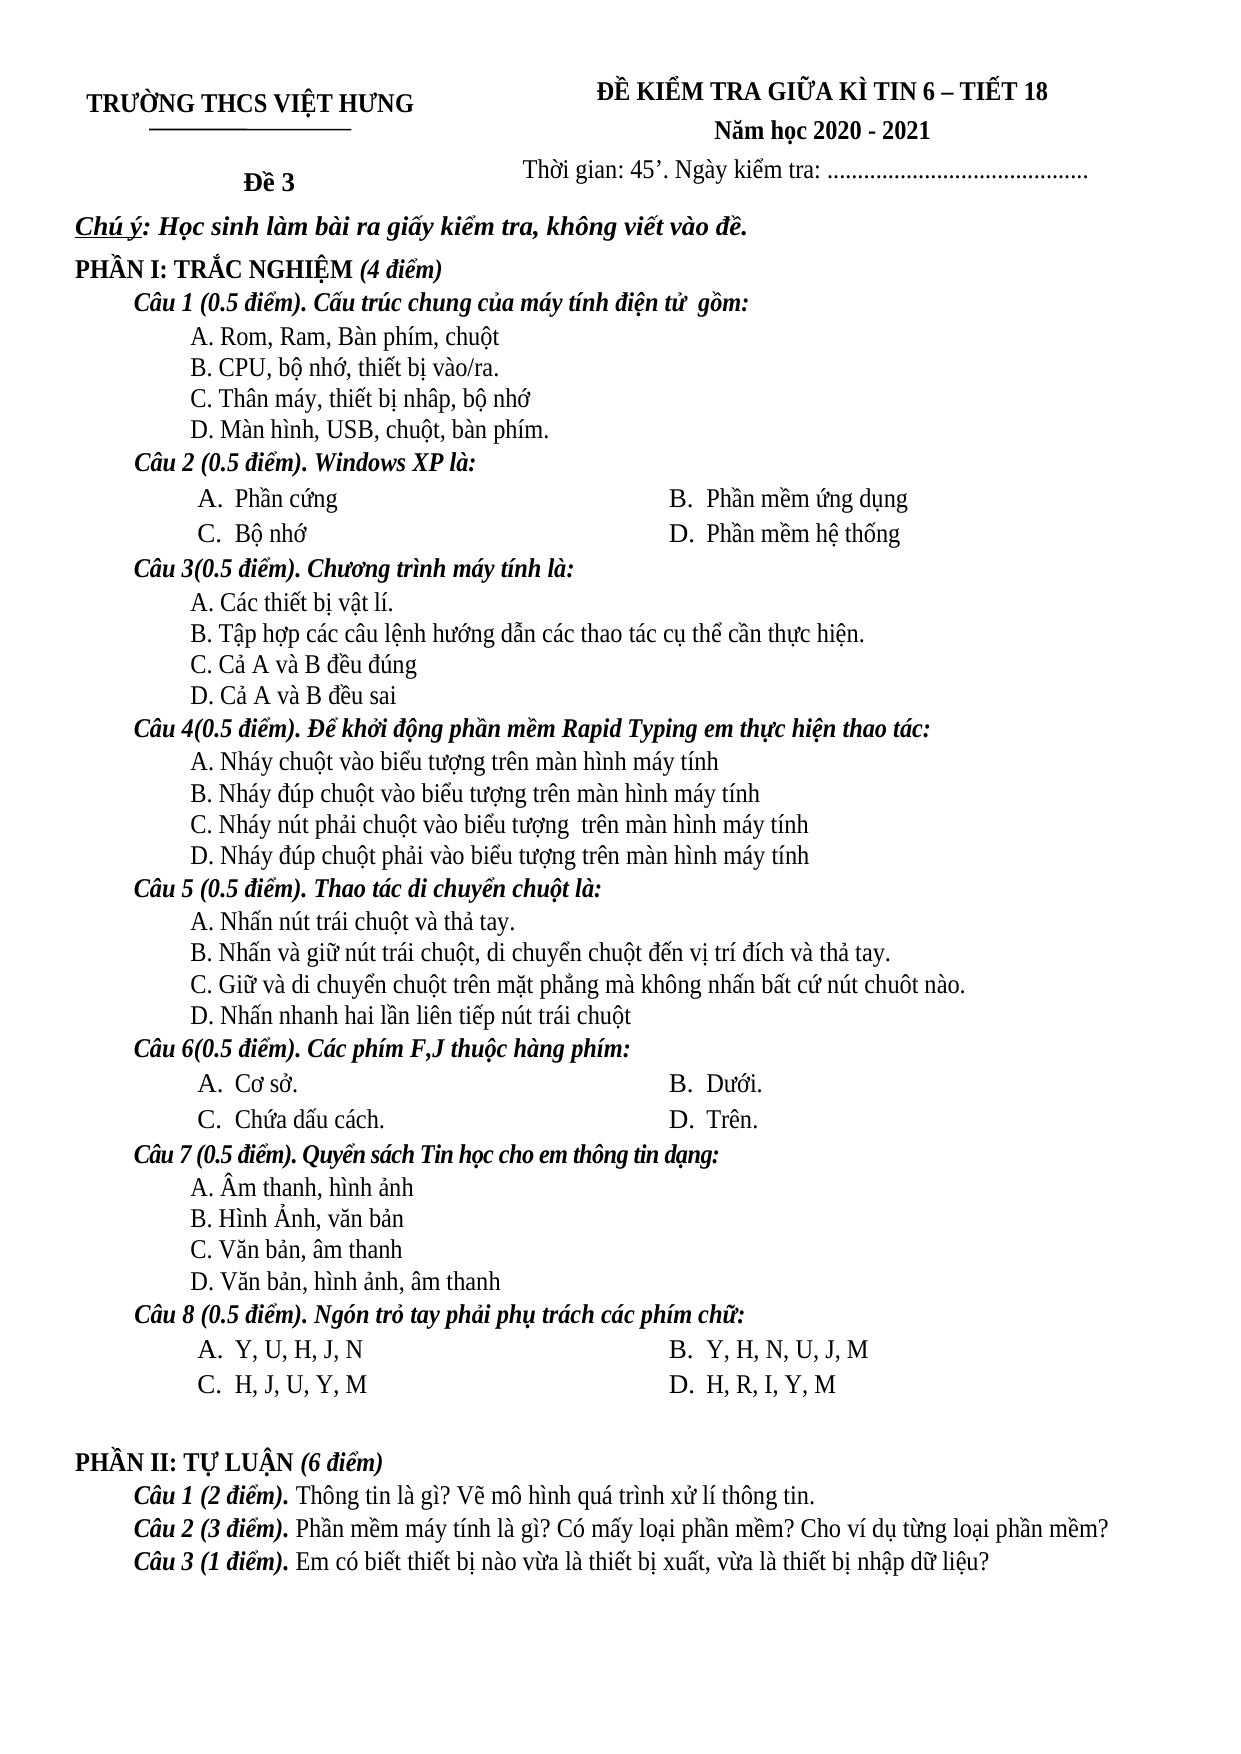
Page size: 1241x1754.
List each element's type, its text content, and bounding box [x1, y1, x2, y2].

table_header ĐỀ KIỂM TRA GIỮA KÌ TIN 6 – TIẾT 18 Năm học 2020 - 2021 Thời gian: 45’. Ngày kiểm tra: ........................................... [463, 75, 1182, 197]
table_cell B. CPU, bộ nhớ, thiết bị vào/ra. [179, 351, 1165, 382]
table_header Y, U, H, J, N [148, 1331, 620, 1366]
text Câu 1 (0.5 điểm). Cấu trúc chung của máy tính điện tử gồm: [75, 287, 1165, 318]
table_cell C. Thân máy, thiết bị nhâp, bộ nhớ [179, 382, 1165, 413]
table_cell D. Văn bản, hình ảnh, âm thanh [179, 1265, 1165, 1296]
text Câu 5 (0.5 điểm). Thao tác di chuyển chuột là: [75, 872, 1165, 903]
table_header Dưới. [620, 1065, 1164, 1101]
table_cell D. Nháy đúp chuột phải vào biểu tượng trên màn hình máy tính [179, 839, 1165, 870]
text PHẦN II: TỰ LUẬN (6 điểm) [75, 1446, 1165, 1477]
table_header A. Nháy chuột vào biểu tượng trên màn hình máy tính [179, 746, 1165, 777]
table_cell B. Nháy đúp chuột vào biểu tượng trên màn hình máy tính [179, 777, 1165, 808]
table_header A. Nhấn nút trái chuột và thả tay. [179, 905, 1165, 937]
table_cell H, R, I, Y, M [620, 1366, 1164, 1402]
table_header A. Các thiết bị vật lí. [179, 586, 1165, 617]
table_header TRƯỜNG THCS VIỆT HƯNG Đề 3 [75, 75, 463, 197]
table_header Phần mềm ứng dụng [620, 480, 1164, 515]
table_header Cơ sở. [148, 1065, 620, 1101]
table_cell B. Hình Ảnh, văn bản [179, 1203, 1165, 1233]
table_header Y, H, N, U, J, M [620, 1331, 1164, 1366]
table_header A. Rom, Ram, Bàn phím, chuột [179, 320, 1165, 351]
table_cell D. Nhấn nhanh hai lần liên tiếp nút trái chuột [179, 999, 1165, 1030]
table_cell D. Cả A và B đều sai [179, 679, 1165, 710]
text Câu 2 (3 điểm). Phần mềm máy tính là gì? Có mấy loại phần mềm? Cho ví dụ từng loại phần mềm? [75, 1512, 1198, 1543]
table_header Phần cứng [148, 480, 620, 515]
table_cell C. Cả A và B đều đúng [179, 648, 1165, 679]
table_cell C. Văn bản, âm thanh [179, 1234, 1165, 1265]
table_cell H, J, U, Y, M [148, 1366, 620, 1402]
text Chú ý: Học sinh làm bài ra giấy kiểm tra, không viết vào đề. [75, 210, 1165, 241]
table_cell C. Nháy nút phải chuột vào biểu tượng trên màn hình máy tính [179, 808, 1165, 839]
table_cell B. Tập hợp các câu lệnh hướng dẫn các thao tác cụ thể cần thực hiện. [179, 617, 1165, 648]
text Câu 8 (0.5 điểm). Ngón trỏ tay phải phụ trách các phím chữ: [134, 1298, 1165, 1329]
text PHẦN I: TRẮC NGHIỆM (4 điểm) [75, 253, 1165, 284]
table_cell C. Giữ và di chuyển chuột trên mặt phẳng mà không nhấn bất cứ nút chuôt nào. [179, 968, 1165, 999]
text Câu 3 (1 điểm). Em có biết thiết bị nào vừa là thiết bị xuất, vừa là thiết bị nhập dữ liệu? [75, 1545, 1165, 1576]
text Câu 2 (0.5 điểm). Windows XP là: [134, 446, 1165, 478]
text Câu 3(0.5 điểm). Chương trình máy tính là: [75, 552, 1165, 583]
table_header A. Âm thanh, hình ảnh [179, 1171, 1165, 1202]
text Câu 1 (2 điểm). Thông tin là gì? Vẽ mô hình quá trình xử lí thông tin. [75, 1479, 1165, 1510]
text Câu 7 (0.5 điểm). Quyển sách Tin học cho em thông tin dạng: [75, 1138, 1204, 1169]
table_cell D. Màn hình, USB, chuột, bàn phím. [179, 413, 1165, 444]
table_cell B. Nhấn và giữ nút trái chuột, di chuyển chuột đến vị trí đích và thả tay. [179, 937, 1165, 968]
text Câu 4(0.5 điểm). Để khởi động phần mềm Rapid Typing em thực hiện thao tác: [75, 712, 1165, 743]
text Câu 6(0.5 điểm). Các phím F,J thuộc hàng phím: [75, 1032, 1165, 1063]
table_cell Phần mềm hệ thống [620, 515, 1164, 550]
table_cell Bộ nhớ [148, 515, 620, 550]
table_cell Chứa dấu cách. [148, 1101, 620, 1136]
table_cell Trên. [620, 1101, 1164, 1136]
